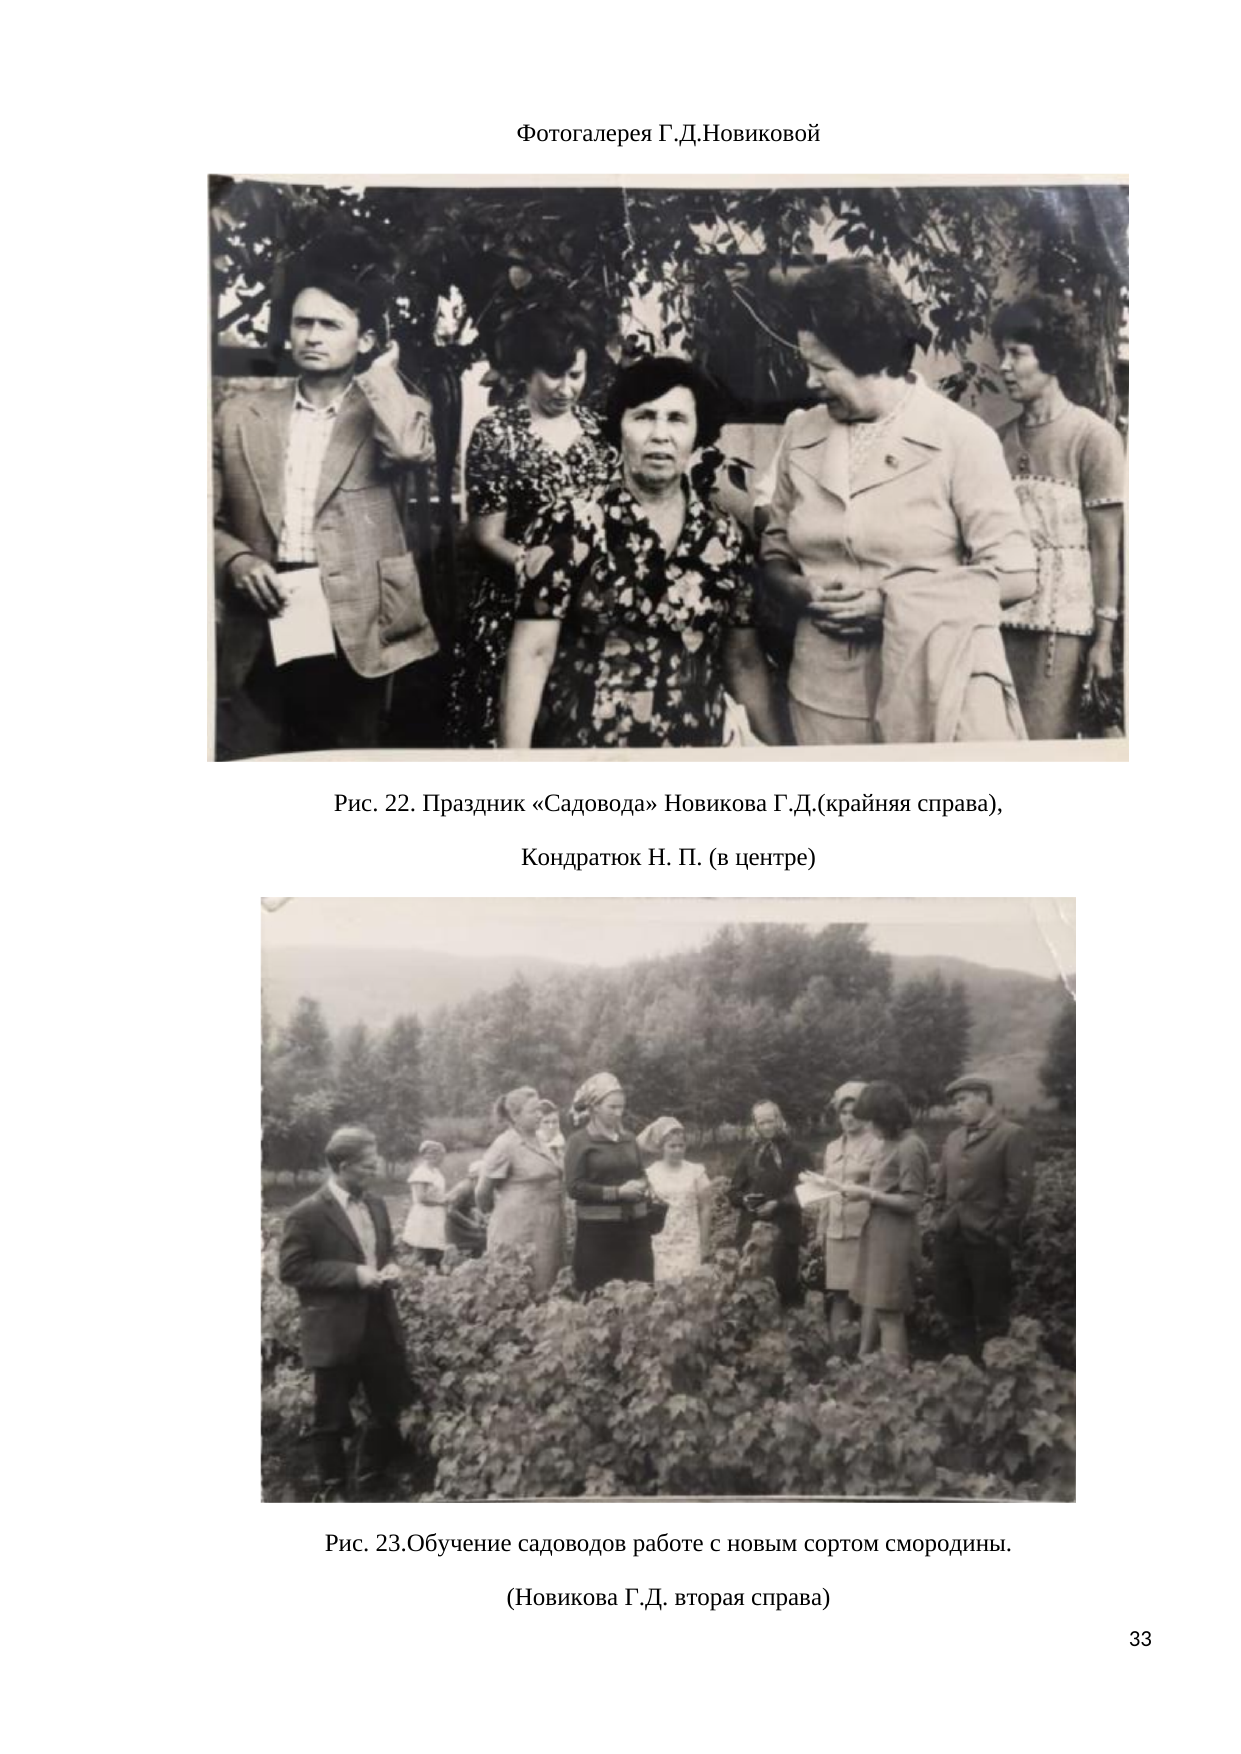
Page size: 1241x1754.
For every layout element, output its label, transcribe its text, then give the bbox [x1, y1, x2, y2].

picture [208, 174, 1129, 761]
text Кондратюк Н. П. (в центре) [185, 842, 1152, 870]
picture [262, 898, 1076, 1502]
text Фотогалерея Г.Д.Новиковой [185, 118, 1152, 147]
text (Новикова Г.Д. вторая справа) [185, 1582, 1152, 1610]
text Рис. 23.Обучение садоводов работе с новым сортом смородины. [185, 1528, 1152, 1557]
text Рис. 22. Праздник «Садовода» Новикова Г.Д.(крайняя справа), [185, 788, 1152, 816]
